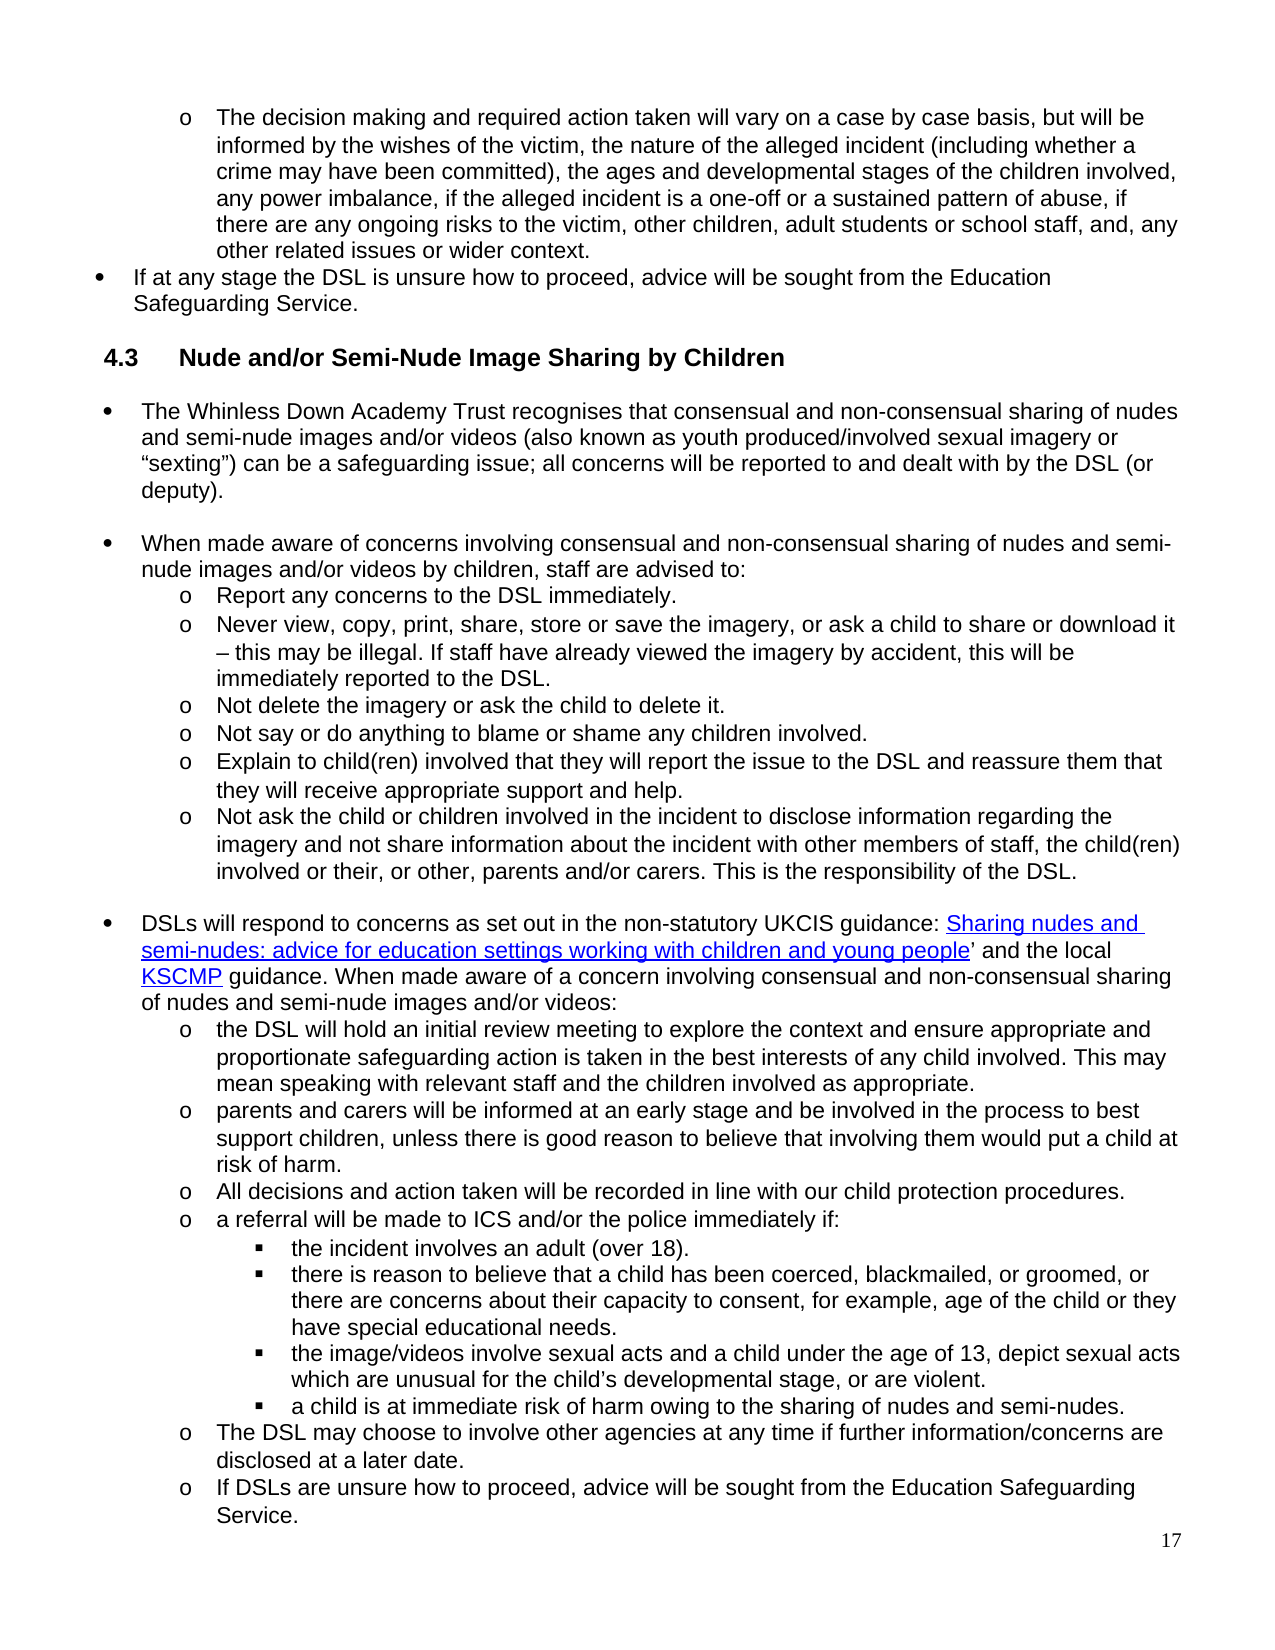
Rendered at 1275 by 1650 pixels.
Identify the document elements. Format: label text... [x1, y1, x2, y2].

list Explain to child(ren) involved that they will report the issue to the DSL and reassure them that they will receive appropriate support and help. [178, 1014, 1181, 1068]
list When there has been a report of sexual violence or harassment, the DSL will make an immediate risk and needs assessment which will be considered on a case-by-case basis which explores how best to support and protect the victim and the alleged perpetrator (and any other children involved/impacted). [103, 103, 1181, 182]
list a referral will be made to ICS and/or the police immediately if: [178, 1472, 1181, 1500]
list Nude and/or Semi-Nude Image Sharing by Children [103, 608, 1181, 637]
list Report any concerns to the DSL immediately. [178, 848, 1181, 876]
list DSLs will respond to concerns as set out in the non-statutory UKCIS guidance: Sharing nudes and semi-nudes: advice for education settings working with children and young people’ and the local KSCMP guidance. When made aware of a concern involving consensual and non-consensual sharing of nudes and semi-nude images and/or videos: [103, 1176, 1181, 1281]
list the DSL will hold an initial review meeting to explore the context and ensure appropriate and proportionate safeguarding action is taken in the best interests of any child involved. This may mean speaking with relevant staff and the children involved as appropriate. [178, 1281, 1181, 1362]
list Not say or do anything to blame or shame any children involved. [178, 985, 1181, 1014]
list parents and carers will be informed at an early stage and be involved in the process to best support children, unless there is good reason to believe that involving them would put a child at risk of harm. [178, 1362, 1181, 1443]
list If at any stage the DSL is unsure how to proceed, advice will be sought from the Education Safeguarding Service. [96, 529, 1181, 582]
list Not delete the imagery or ask the child to delete it. [178, 957, 1181, 985]
list All decisions and action taken will be recorded in line with our child protection procedures. [178, 1443, 1181, 1472]
list The risk and needs assessment will be recorded and kept under review and will consider the victim (especially their protection and support), the alleged perpetrator, and all other children, and staff and any actions that are required to protect them. Immediate consideration will be given as to [184, 182, 1181, 290]
list When made aware of concerns involving consensual and non-consensual sharing of nudes and semi-nude images and/or videos by children, staff are advised to: [103, 795, 1181, 848]
list Reports will initially be managed internally by the school and where necessary will be referred to Integrated Children’s Services and/or the Police. [103, 316, 1181, 369]
list Not ask the child or children involved in the incident to disclose information regarding the imagery and not share information about the incident with other members of staff, the child(ren) involved or their, or other, parents and/or carers. This is the responsibility of the DSL. [178, 1068, 1181, 1149]
list the incident involves an adult (over 18). [253, 1500, 1181, 1526]
list Never view, copy, print, share, store or save the imagery, or ask a child to share or download it – this may be illegal. If staff have already viewed the imagery by accident, this will be immediately reported to the DSL. [178, 876, 1181, 957]
list The decision making and required action taken will vary on a case by case basis, but will be informed by the wishes of the victim, the nature of the alleged incident (including whether a crime may have been committed), the ages and developmental stages of the children involved, any power imbalance, if the alleged incident is a one-off or a sustained pattern of abuse, if there are any ongoing risks to the victim, other children, adult students or school staff, and, any other related issues or wider context. [178, 369, 1181, 529]
list The Whinless Down Academy Trust recognises that consensual and non-consensual sharing of nudes and semi-nude images and/or videos (also known as youth produced/involved sexual imagery or “sexting”) can be a safeguarding issue; all concerns will be reported to and dealt with by the DSL (or deputy). [103, 663, 1181, 769]
